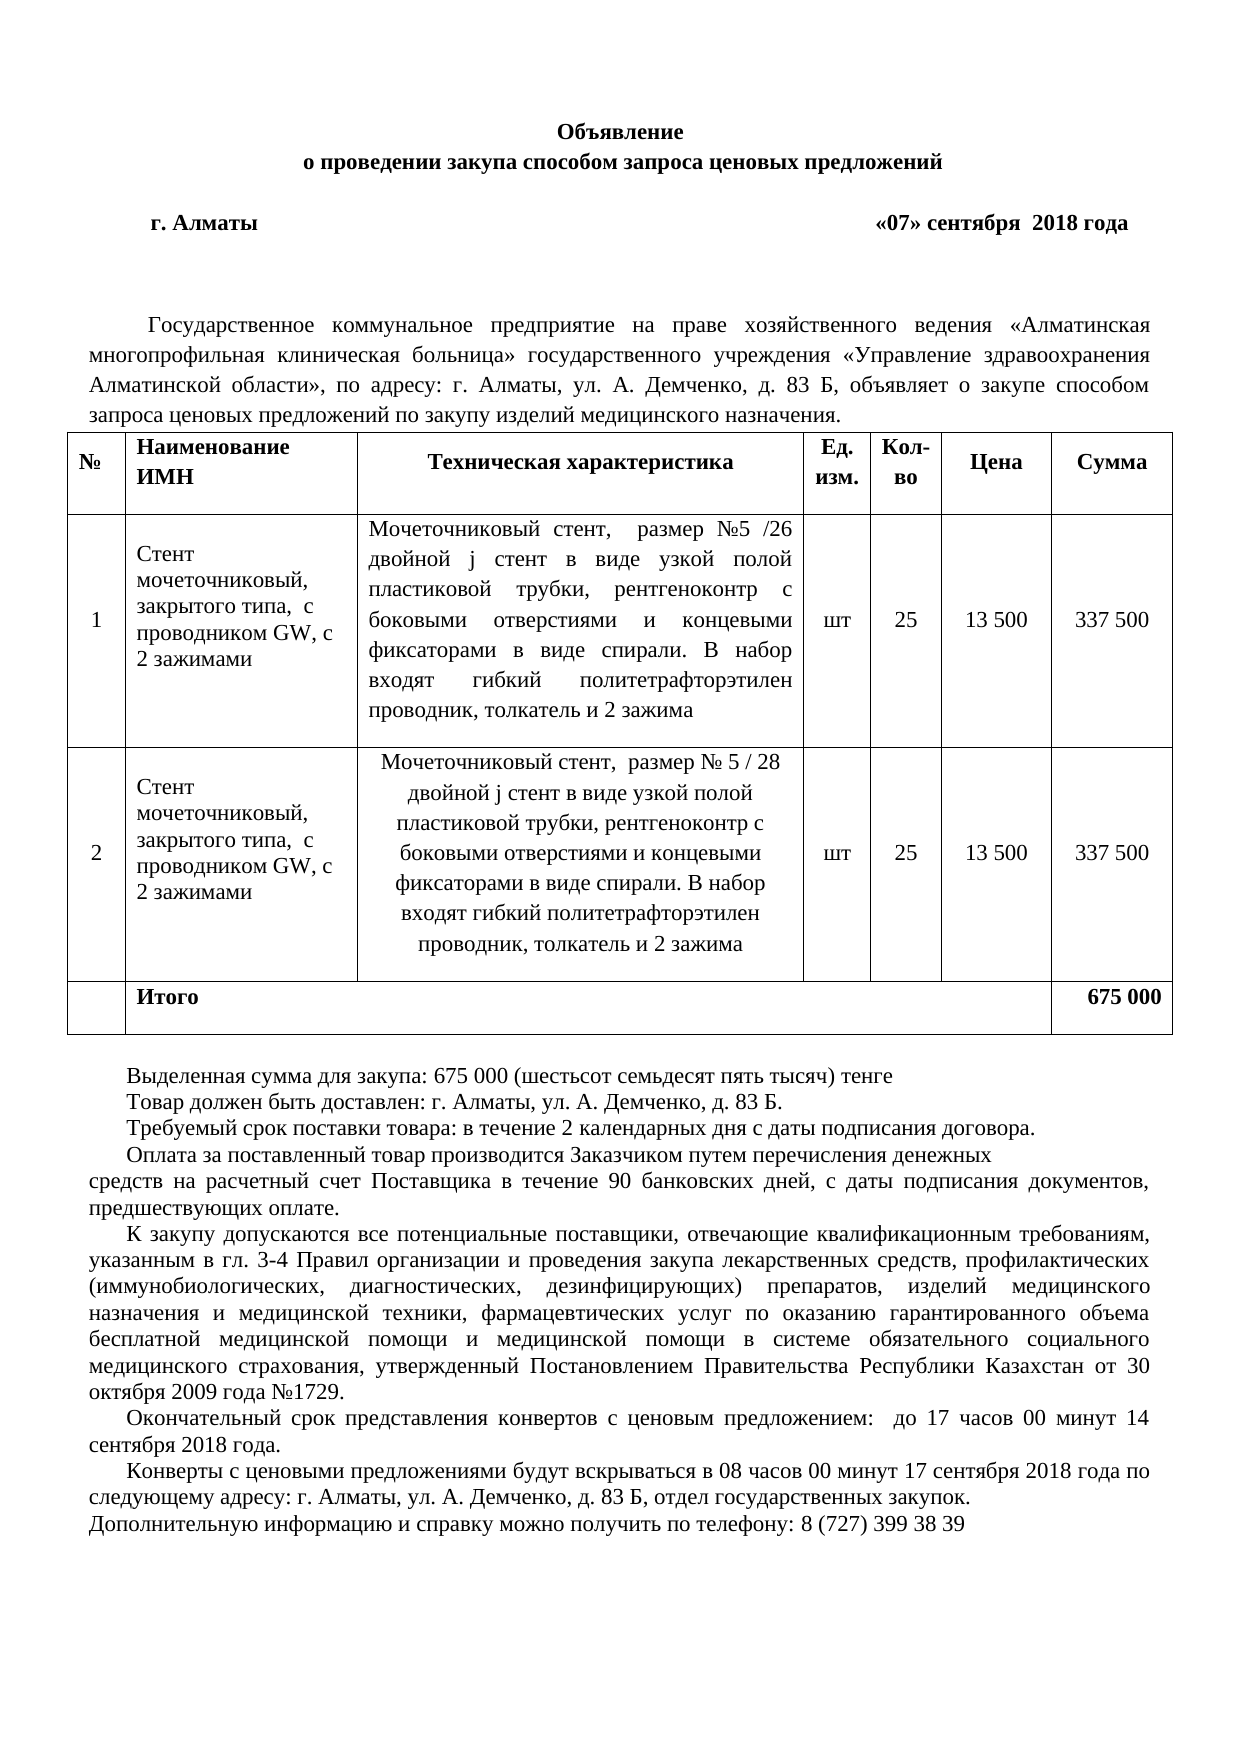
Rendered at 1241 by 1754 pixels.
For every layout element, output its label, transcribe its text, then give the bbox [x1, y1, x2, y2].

table_header Цена [942, 433, 1051, 514]
table_cell 675 000 [1052, 982, 1172, 1034]
table_cell 13 500 [942, 748, 1051, 981]
table_cell Мочеточниковый стент, размер № 5 / 28 двойной j стент в виде узкой полой пластиковой трубки, рентгеноконтр с боковыми отверстиями и концевыми фиксаторами в виде спирали. В набор входят гибкий политетрафторэтилен проводник, толкатель и 2 зажима [358, 748, 803, 981]
table_header Ед. изм. [804, 433, 870, 514]
table_cell Итого [126, 982, 1051, 1034]
table_cell шт [804, 748, 870, 981]
text Дополнительную информацию и справку можно получить по телефону: 8 (727) 399 38 39 [89, 1510, 1152, 1536]
table_cell Стент мочеточниковый, закрытого типа, с проводником GW, с 2 зажимами [126, 515, 357, 747]
text Конверты с ценовыми предложениями будут вскрываться в 08 часов 00 минут 17 сентября 2018 года по следующему адресу: г. Алматы, ул. А. Демченко, д. 83 Б, отдел государственных закупок. [89, 1457, 1152, 1510]
table_cell 337 500 [1052, 515, 1172, 747]
table_cell 2 [68, 748, 125, 981]
text г. Алматы «07» сентября 2018 года [89, 209, 1152, 235]
table_header № [68, 433, 125, 514]
text Требуемый срок поставки товара: в течение 2 календарных дня с даты подписания договора. [89, 1114, 1152, 1141]
text Окончательный срок представления конвертов с ценовым предложением: до 17 часов 00 минут 14 сентября 2018 года. [89, 1404, 1152, 1457]
text средств на расчетный счет Поставщика в течение 90 банковских дней, с даты подписания документов, предшествующих оплате. [89, 1167, 1152, 1220]
text Выделенная сумма для закупа: 675 000 (шестьсот семьдесят пять тысяч) тенге [89, 1062, 1152, 1088]
table_header Техническая характеристика [358, 433, 803, 514]
text Объявление [89, 118, 1152, 144]
text Товар должен быть доставлен: г. Алматы, ул. А. Демченко, д. 83 Б. [89, 1088, 1152, 1114]
table_header Кол-во [871, 433, 941, 514]
table_cell 25 [871, 748, 941, 981]
table_cell Мочеточниковый стент, размер №5 /26 двойной j стент в виде узкой полой пластиковой трубки, рентгеноконтр с боковыми отверстиями и концевыми фиксаторами в виде спирали. В набор входят гибкий политетрафторэтилен проводник, толкатель и 2 зажима [358, 515, 803, 747]
table_cell [68, 982, 125, 1034]
table_cell шт [804, 515, 870, 747]
text Государственное коммунальное предприятие на праве хозяйственного ведения «Алматинская многопрофильная клиническая больница» государственного учреждения «Управление здравоохранения Алматинской области», по адресу: г. Алматы, ул. А. Демченко, д. 83 Б, объявляет о закупе способом запроса ценовых предложений по закупу изделий медицинского назначения. [89, 311, 1152, 428]
table_cell 337 500 [1052, 748, 1172, 981]
table_cell 1 [68, 515, 125, 747]
table_header Сумма [1052, 433, 1172, 514]
text о проведении закупа способом запроса ценовых предложений [89, 148, 1152, 175]
table_header Наименование ИМН [126, 433, 357, 514]
text К закупу допускаются все потенциальные поставщики, отвечающие квалификационным требованиям, указанным в гл. 3-4 Правил организации и проведения закупа лекарственных средств, профилактических (иммунобиологических, диагностических, дезинфицирующих) препаратов, изделий медицинского назначения и медицинской техники, фармацевтических услуг по оказанию гарантированного объема бесплатной медицинской помощи и медицинской помощи в системе обязательного социального медицинского страхования, утвержденный Постановлением Правительства Республики Казахстан от 30 октября 2009 года №1729. [89, 1220, 1152, 1404]
table_cell 25 [871, 515, 941, 747]
table_cell Стент мочеточниковый, закрытого типа, с проводником GW, с 2 зажимами [126, 748, 357, 981]
text Оплата за поставленный товар производится Заказчиком путем перечисления денежных [89, 1141, 1152, 1167]
table_cell 13 500 [942, 515, 1051, 747]
